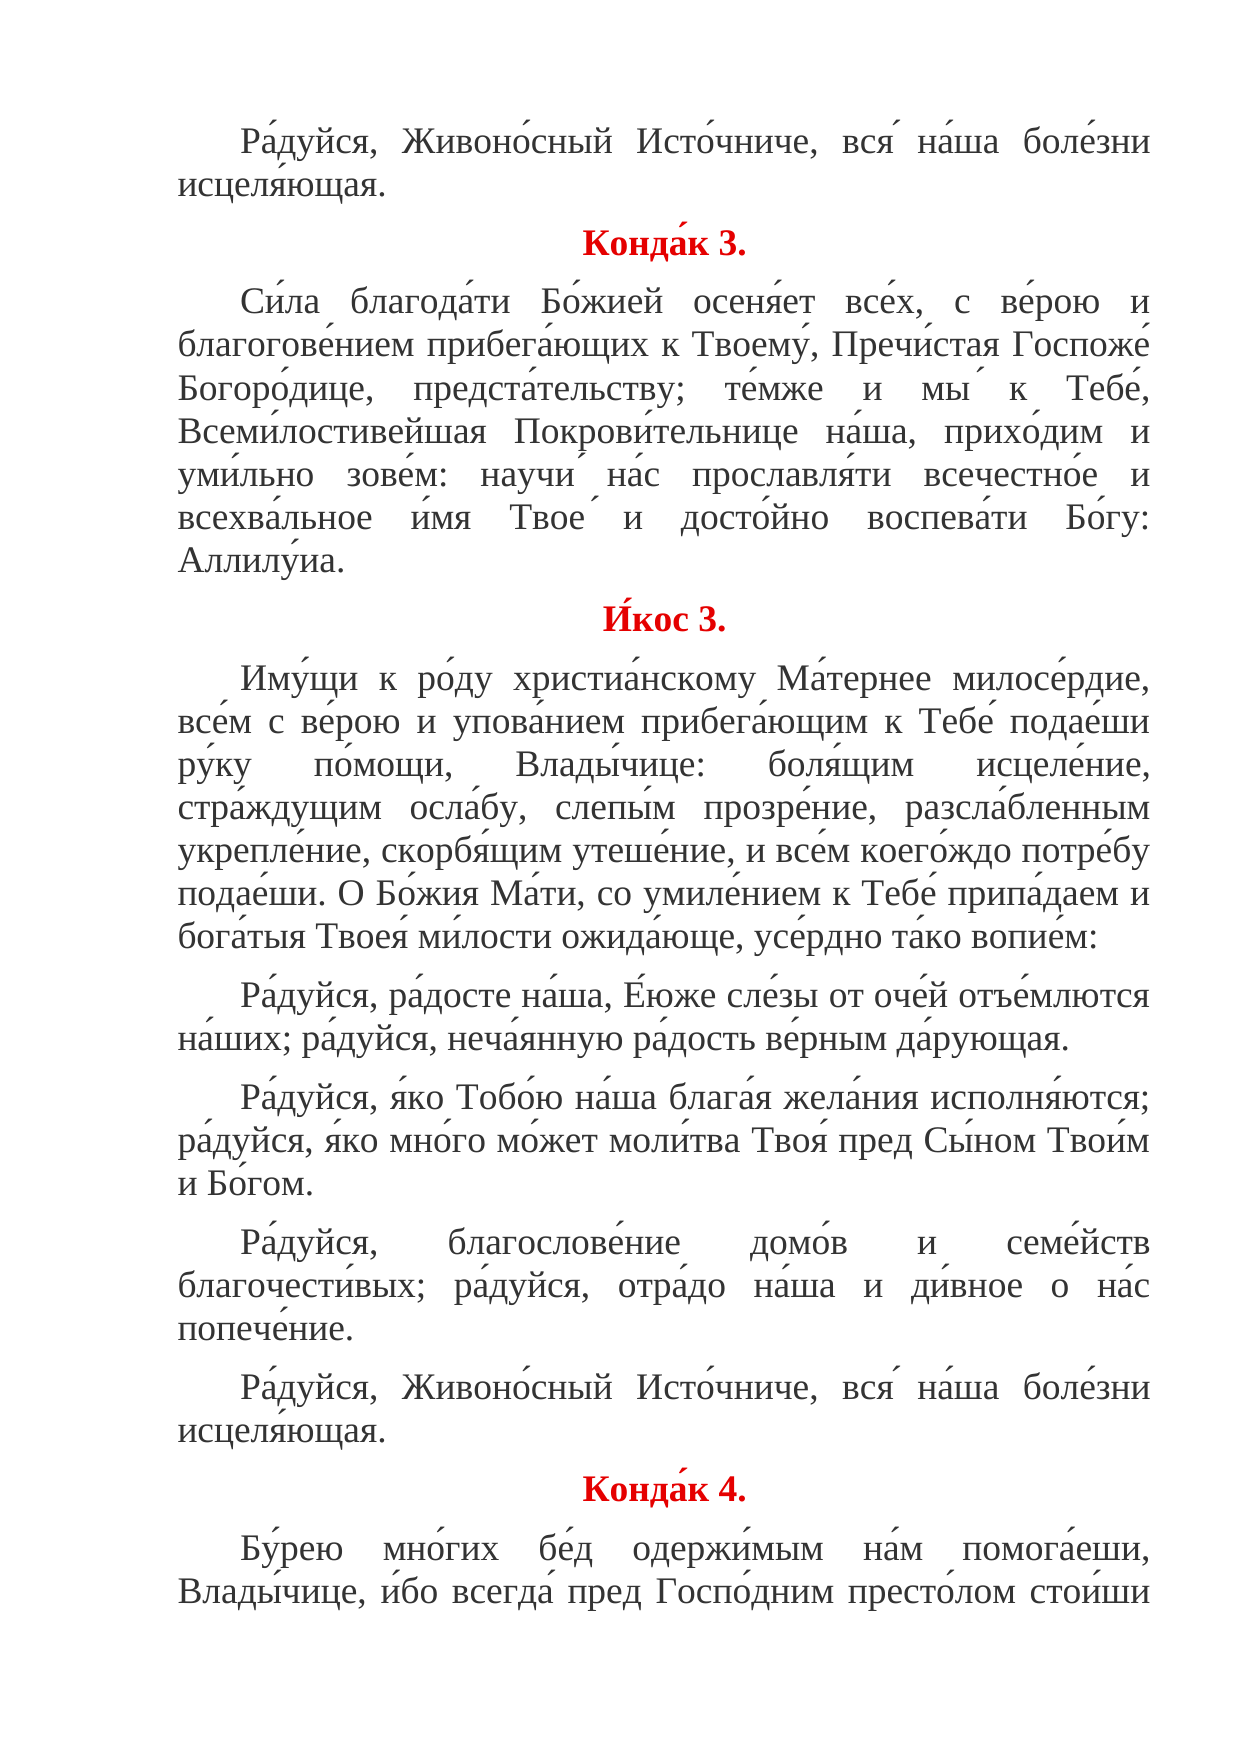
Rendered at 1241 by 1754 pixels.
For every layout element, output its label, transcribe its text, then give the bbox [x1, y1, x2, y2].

text Си́ла благода́ти Бо́жией осеня́ет все́х, с ве́рою и благогове́нием прибега́ющих к Твоему́, Пречи́стая Госпоже́ Богоро́дице, предста́тельству; те́мже и мы́ к Тебе́, Всеми́лостивейшая Покрови́тельнице на́ша, прихо́дим и уми́льно зове́м: научи́ на́с прославля́ти всечестно́е и всехва́льное и́мя Твое́ и досто́йно воспева́ти Бо́гу: Аллилу́иа. [177, 279, 1152, 581]
text Ра́дуйся, Живоно́сный Исто́чниче, вся́ на́ша боле́зни исцеля́ющая. [177, 118, 1152, 204]
text Ра́дуйся, Живоно́сный Исто́чниче, вся́ на́ша боле́зни исцеля́ющая. [177, 1364, 1152, 1451]
text Конда́к 3. [177, 220, 1152, 263]
text Ра́дуйся, я́ко Тобо́ю на́ша блага́я жела́ния исполня́ются; ра́дуйся, я́ко мно́го мо́жет моли́тва Твоя́ пред Сы́ном Твои́м и Бо́гом. [177, 1074, 1152, 1204]
text И́кос 3. [177, 596, 1152, 639]
text Конда́к 4. [177, 1466, 1152, 1509]
text Иму́щи к ро́ду христиа́нскому Ма́тернее милосе́рдие, все́м с ве́рою и упова́нием прибега́ющим к Тебе́ подае́ши ру́ку по́мощи, Влады́чице: боля́щим исцеле́ние, стра́ждущим осла́бу, слепы́м прозре́ние, разсла́бленным укрепле́ние, скорбя́щим утеше́ние, и все́м коего́ждо потре́бу подае́ши. О Бо́жия Ма́ти, со умиле́нием к Тебе́ припа́даем и бога́тыя Твоея́ ми́лости ожида́юще, усе́рдно та́ко вопие́м: [177, 655, 1152, 957]
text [177, 1525, 1152, 1611]
text Ра́дуйся, ра́досте на́ша, Е́юже сле́зы от оче́й отъе́млются на́ших; ра́дуйся, неча́янную ра́дость ве́рным да́рующая. [177, 972, 1152, 1059]
text Ра́дуйся, благослове́ние домо́в и семе́йств благочести́вых; ра́дуйся, отра́до на́ша и ди́вное о на́с попече́ние. [177, 1219, 1152, 1349]
